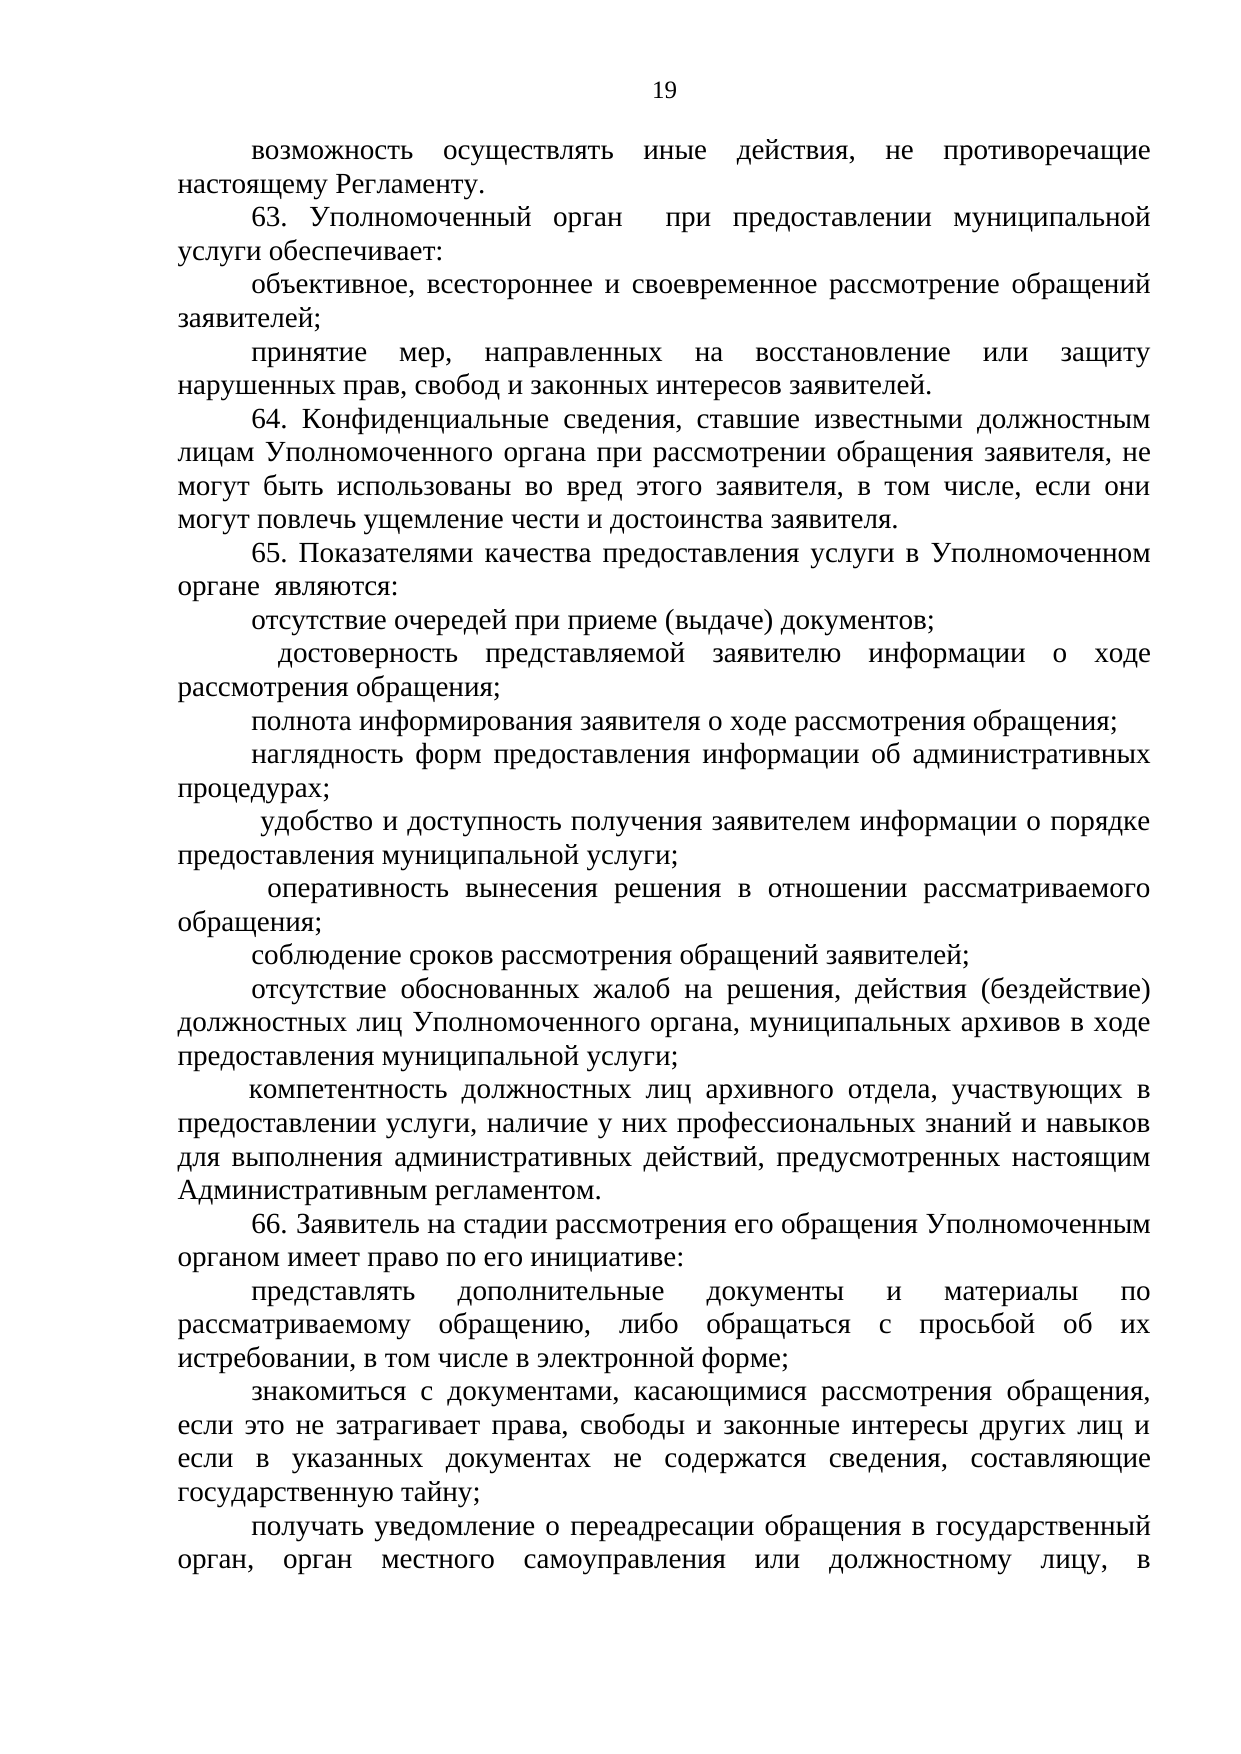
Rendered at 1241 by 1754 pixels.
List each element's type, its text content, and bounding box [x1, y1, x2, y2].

text знакомиться с документами, касающимися рассмотрения обращения, если это не затрагивает права, свободы и законные интересы других лиц и если в указанных документах не содержатся сведения, составляющие государственную тайну; [177, 1373, 1152, 1508]
text соблюдение сроков рассмотрения обращений заявителей; [177, 937, 1152, 971]
text наглядность форм предоставления информации об административных процедурах; [177, 736, 1152, 803]
text удобство и доступность получения заявителем информации о порядке предоставления муниципальной услуги; [177, 803, 1152, 870]
text компетентность должностных лиц архивного отдела, участвующих в предоставлении услуги, наличие у них профессиональных знаний и навыков для выполнения административных действий, предусмотренных настоящим Административным регламентом. [177, 1072, 1152, 1206]
text принятие мер, направленных на восстановление или защиту нарушенных прав, свобод и законных интересов заявителей. [177, 334, 1152, 401]
text объективное, всестороннее и своевременное рассмотрение обращений заявителей; [177, 267, 1152, 334]
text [177, 1508, 1152, 1575]
text оперативность вынесения решения в отношении рассматриваемого обращения; [177, 870, 1152, 937]
text 64. Конфиденциальные сведения, ставшие известными должностным лицам Уполномоченного органа при рассмотрении обращения заявителя, не могут быть использованы во вред этого заявителя, в том числе, если они могут повлечь ущемление чести и достоинства заявителя. [177, 401, 1152, 535]
text 66. Заявитель на стадии рассмотрения его обращения Уполномоченным органом имеет право по его инициативе: [177, 1206, 1152, 1273]
text отсутствие обоснованных жалоб на решения, действия (бездействие) должностных лиц Уполномоченного органа, муниципальных архивов в ходе предоставления муниципальной услуги; [177, 971, 1152, 1072]
text полнота информирования заявителя о ходе рассмотрения обращения; [177, 703, 1152, 736]
text отсутствие очередей при приеме (выдаче) документов; [177, 602, 1152, 636]
text возможность осуществлять иные действия, не противоречащие настоящему Регламенту. [177, 132, 1152, 199]
text 65. Показателями качества предоставления услуги в Уполномоченном органе являются: [177, 535, 1152, 602]
text 63. Уполномоченный орган при предоставлении муниципальной услуги обеспечивает: [177, 199, 1152, 267]
text представлять дополнительные документы и материалы по рассматриваемому обращению, либо обращаться с просьбой об их истребовании, в том числе в электронной форме; [177, 1273, 1152, 1373]
text достоверность представляемой заявителю информации о ходе рассмотрения обращения; [177, 636, 1152, 703]
